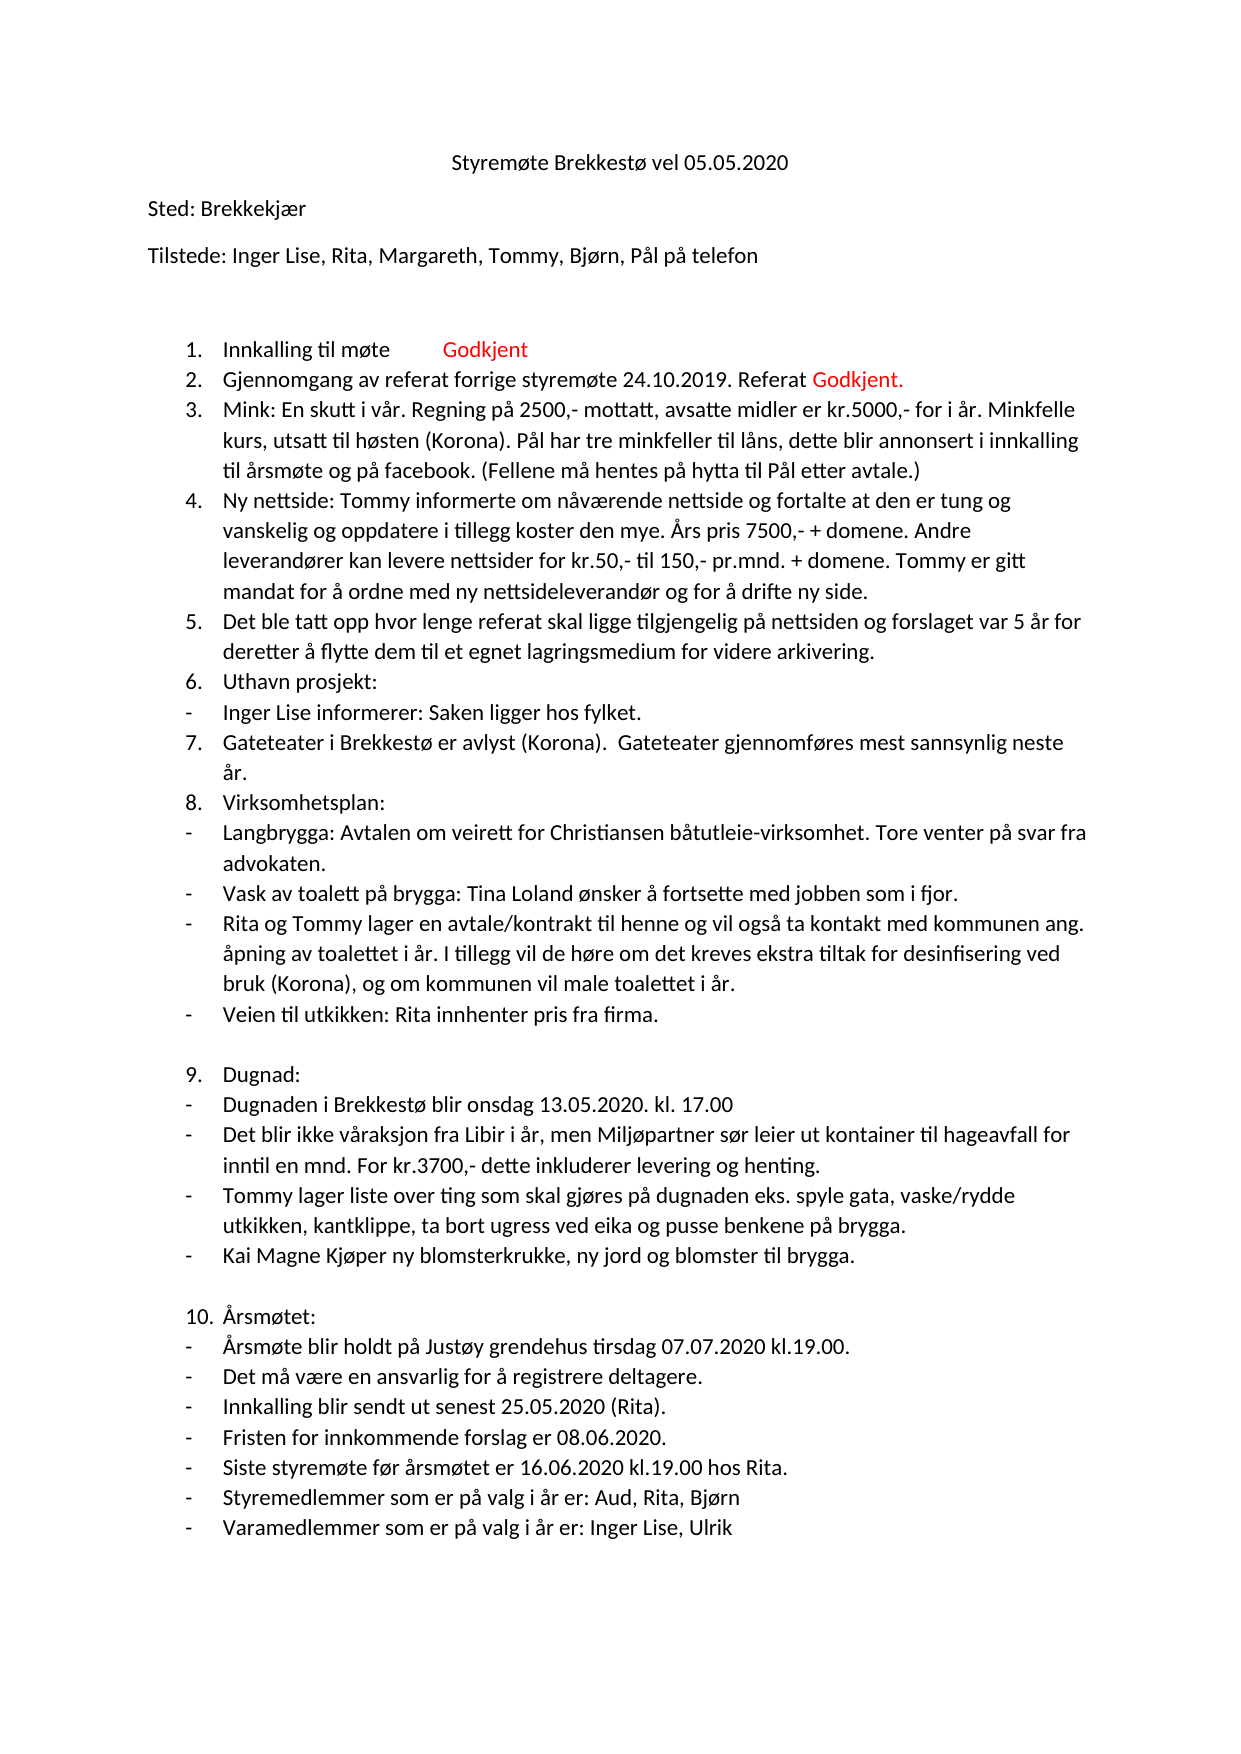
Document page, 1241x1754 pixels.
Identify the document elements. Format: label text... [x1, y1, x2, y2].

list Ny nettside: Tommy informerte om nåværende nettside og fortalte at den er tung og vanskelig og oppdatere i tillegg koster den mye. Års pris 7500,- + domene. Andre leverandører kan levere nettsider for kr.50,- til 150,- pr.mnd. + domene. Tommy er gitt mandat for å ordne med ny nettsideleverandør og for å drifte ny side. [185, 486, 1093, 605]
list Gjennomgang av referat forrige styremøte 24.10.2019. Referat Godkjent. [185, 365, 1093, 393]
list Rita og Tommy lager en avtale/kontrakt til henne og vil også ta kontakt med kommunen ang. åpning av toalettet i år. I tillegg vil de høre om det kreves ekstra tiltak for desinfisering ved bruk (Korona), og om kommunen vil male toalettet i år. [185, 909, 1093, 997]
list Tommy lager liste over ting som skal gjøres på dugnaden eks. spyle gata, vaske/rydde utkikken, kantklippe, ta bort ugress ved eika og pusse benkene på brygga. [185, 1181, 1093, 1239]
list Dugnad: [185, 1060, 1093, 1088]
list Inger Lise informerer: Saken ligger hos fylket. [185, 698, 1093, 726]
list Dugnaden i Brekkestø blir onsdag 13.05.2020. kl. 17.00 [185, 1090, 1093, 1118]
list Uthavn prosjekt: [185, 667, 1093, 695]
list Virksomhetsplan: [185, 788, 1093, 816]
list Fristen for innkommende forslag er 08.06.2020. [185, 1423, 1093, 1451]
list Varamedlemmer som er på valg i år er: Inger Lise, Ulrik [185, 1513, 1093, 1541]
list Det blir ikke våraksjon fra Libir i år, men Miljøpartner sør leier ut kontainer til hageavfall for inntil en mnd. For kr.3700,- dette inkluderer levering og henting. [185, 1121, 1093, 1179]
list Kai Magne Kjøper ny blomsterkrukke, ny jord og blomster til brygga. [185, 1241, 1093, 1269]
list Siste styremøte før årsmøtet er 16.06.2020 kl.19.00 hos Rita. [185, 1453, 1093, 1481]
list Mink: En skutt i vår. Regning på 2500,- mottatt, avsatte midler er kr.5000,- for i år. Minkfelle kurs, utsatt til høsten (Korona). Pål har tre minkfeller til låns, dette blir annonsert i innkalling til årsmøte og på facebook. (Fellene må hentes på hytta til Pål etter avtale.) [185, 396, 1093, 484]
text Sted: Brekkekjær [148, 194, 1093, 222]
list Langbrygga: Avtalen om veirett for Christiansen båtutleie-virksomhet. Tore venter på svar fra advokaten. [185, 818, 1093, 877]
list Det må være en ansvarlig for å registrere deltagere. [185, 1362, 1093, 1390]
list Vask av toalett på brygga: Tina Loland ønsker å fortsette med jobben som i fjor. [185, 879, 1093, 907]
list Årsmøtet: [185, 1302, 1093, 1330]
list Styremedlemmer som er på valg i år er: Aud, Rita, Bjørn [185, 1483, 1093, 1511]
list Innkalling til møte Godkjent [185, 335, 1093, 363]
list Veien til utkikken: Rita innhenter pris fra firma. [185, 1000, 1093, 1028]
text Tilstede: Inger Lise, Rita, Margareth, Tommy, Bjørn, Pål på telefon [148, 241, 1093, 269]
text Styremøte Brekkestø vel 05.05.2020 [148, 148, 1093, 176]
list Det ble tatt opp hvor lenge referat skal ligge tilgjengelig på nettsiden og forslaget var 5 år for deretter å flytte dem til et egnet lagringsmedium for videre arkivering. [185, 607, 1093, 665]
list Årsmøte blir holdt på Justøy grendehus tirsdag 07.07.2020 kl.19.00. [185, 1332, 1093, 1360]
list Gateteater i Brekkestø er avlyst (Korona). Gateteater gjennomføres mest sannsynlig neste år. [185, 728, 1093, 786]
list Innkalling blir sendt ut senest 25.05.2020 (Rita). [185, 1392, 1093, 1420]
